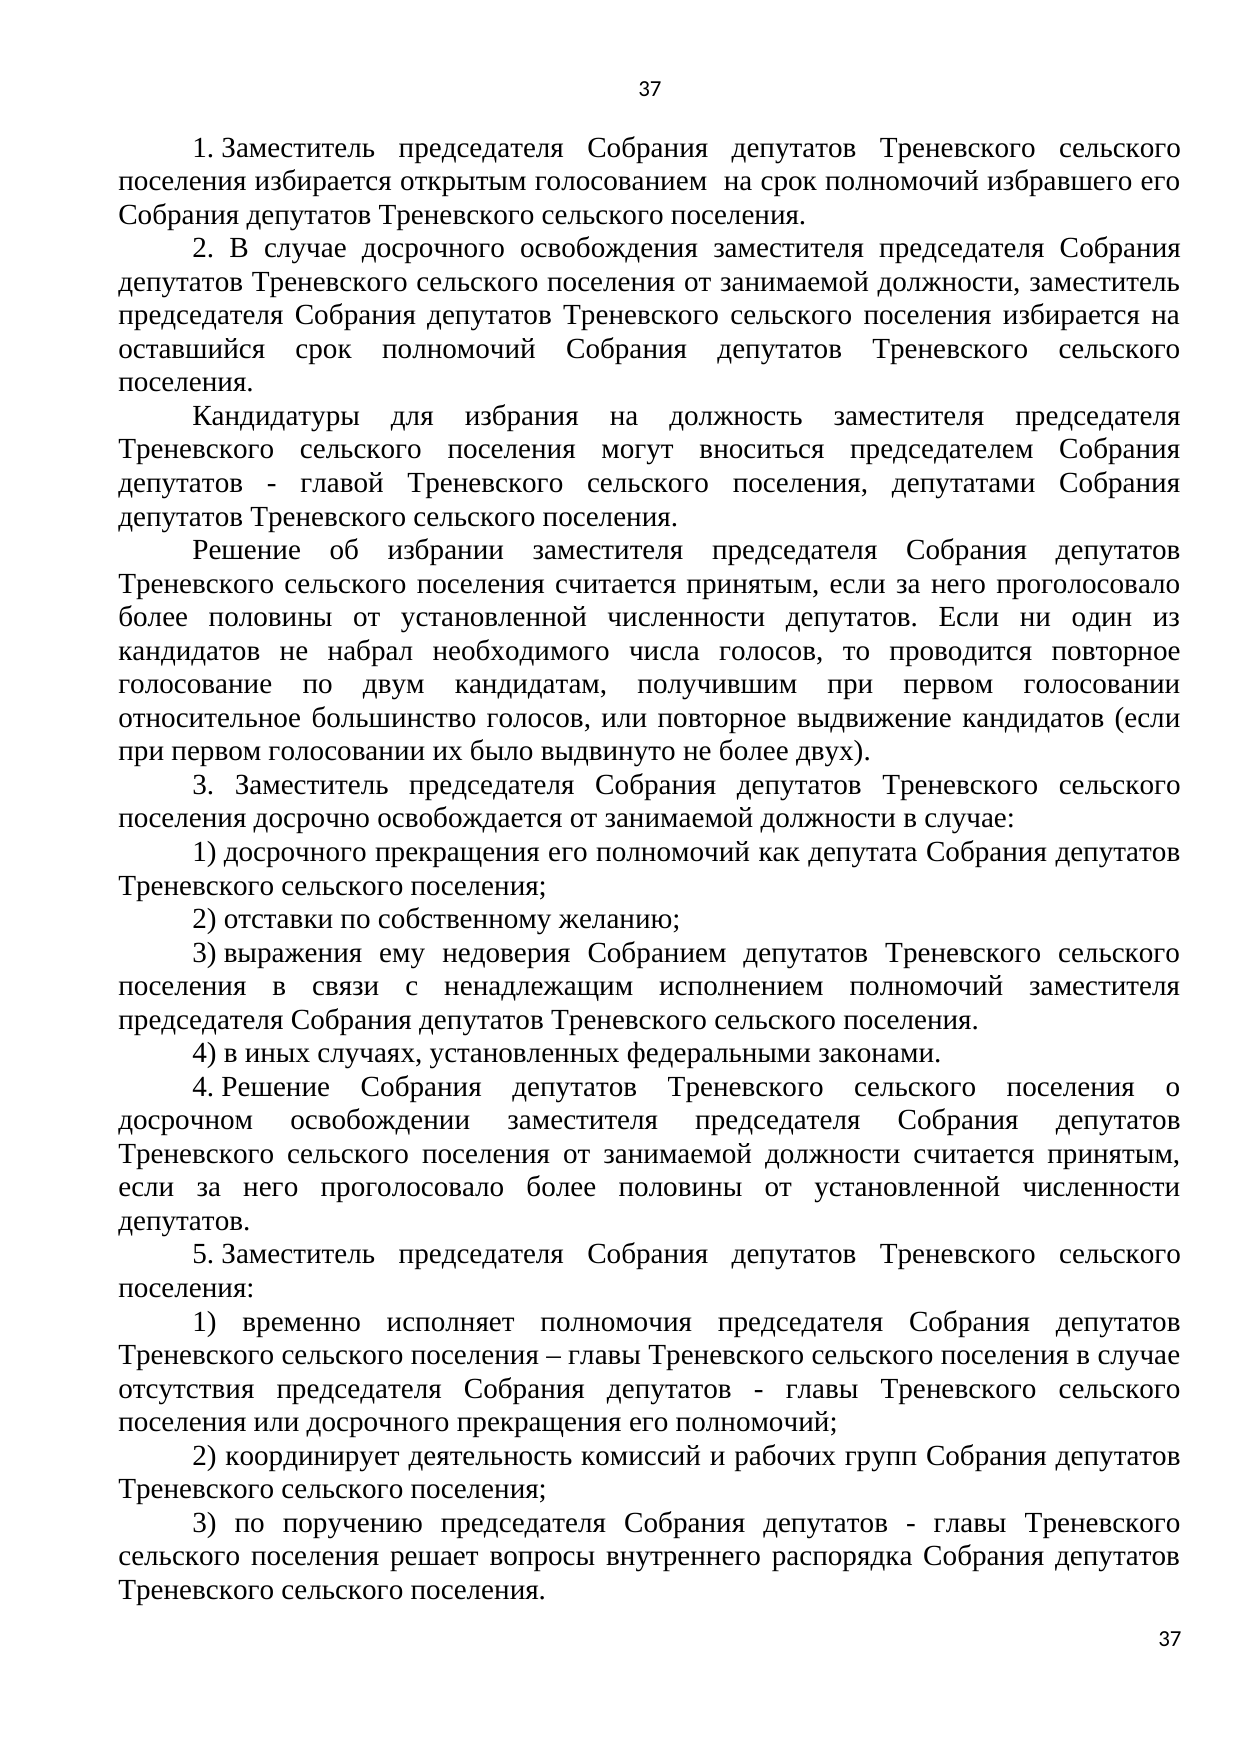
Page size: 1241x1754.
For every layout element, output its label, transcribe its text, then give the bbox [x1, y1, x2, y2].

text 3. Заместитель председателя Собрания депутатов Треневского сельского поселения досрочно освобождается от занимаемой должности в случае: [118, 767, 1181, 834]
text 2. В случае досрочного освобождения заместителя председателя Собрания депутатов Треневского сельского поселения от занимаемой должности, заместитель председателя Собрания депутатов Треневского сельского поселения избирается на оставшийся срок полномочий Собрания депутатов Треневского сельского поселения. [118, 230, 1181, 398]
text 1) досрочного прекращения его полномочий как депутата Собрания депутатов Треневского сельского поселения; [118, 834, 1181, 901]
text 1) временно исполняет полномочия председателя Собрания депутатов Треневского сельского поселения – главы Треневского сельского поселения в случае отсутствия председателя Собрания депутатов - главы Треневского сельского поселения или досрочного прекращения его полномочий; [118, 1304, 1181, 1438]
text 2) отставки по собственному желанию; [118, 901, 1181, 935]
text 1. Заместитель председателя Собрания депутатов Треневского сельского поселения избирается открытым голосованием на срок полномочий избравшего его Собрания депутатов Треневского сельского поселения. [118, 130, 1181, 230]
text 2) координирует деятельность комиссий и рабочих групп Собрания депутатов Треневского сельского поселения; [118, 1438, 1181, 1505]
text Решение об избрании заместителя председателя Собрания депутатов Треневского сельского поселения считается принятым, если за него проголосовало более половины от установленной численности депутатов. Если ни один из кандидатов не набрал необходимого числа голосов, то проводится повторное голосование по двум кандидатам, получившим при первом голосовании относительное большинство голосов, или повторное выдвижение кандидатов (если при первом голосовании их было выдвинуто не более двух). [118, 532, 1181, 767]
text 3) по поручению председателя Собрания депутатов - главы Треневского сельского поселения решает вопросы внутреннего распорядка Собрания депутатов Треневского сельского поселения. [118, 1505, 1181, 1606]
text 4) в иных случаях, установленных федеральными законами. [118, 1035, 1181, 1069]
text 3) выражения ему недоверия Собранием депутатов Треневского сельского поселения в связи с ненадлежащим исполнением полномочий заместителя председателя Собрания депутатов Треневского сельского поселения. [118, 935, 1181, 1035]
text 5. Заместитель председателя Собрания депутатов Треневского сельского поселения: [118, 1237, 1181, 1304]
text Кандидатуры для избрания на должность заместителя председателя Треневского сельского поселения могут вноситься председателем Собрания депутатов - главой Треневского сельского поселения, депутатами Собрания депутатов Треневского сельского поселения. [118, 398, 1181, 532]
text 4. Решение Собрания депутатов Треневского сельского поселения о досрочном освобождении заместителя председателя Собрания депутатов Треневского сельского поселения от занимаемой должности считается принятым, если за него проголосовало более половины от установленной численности депутатов. [118, 1069, 1181, 1237]
